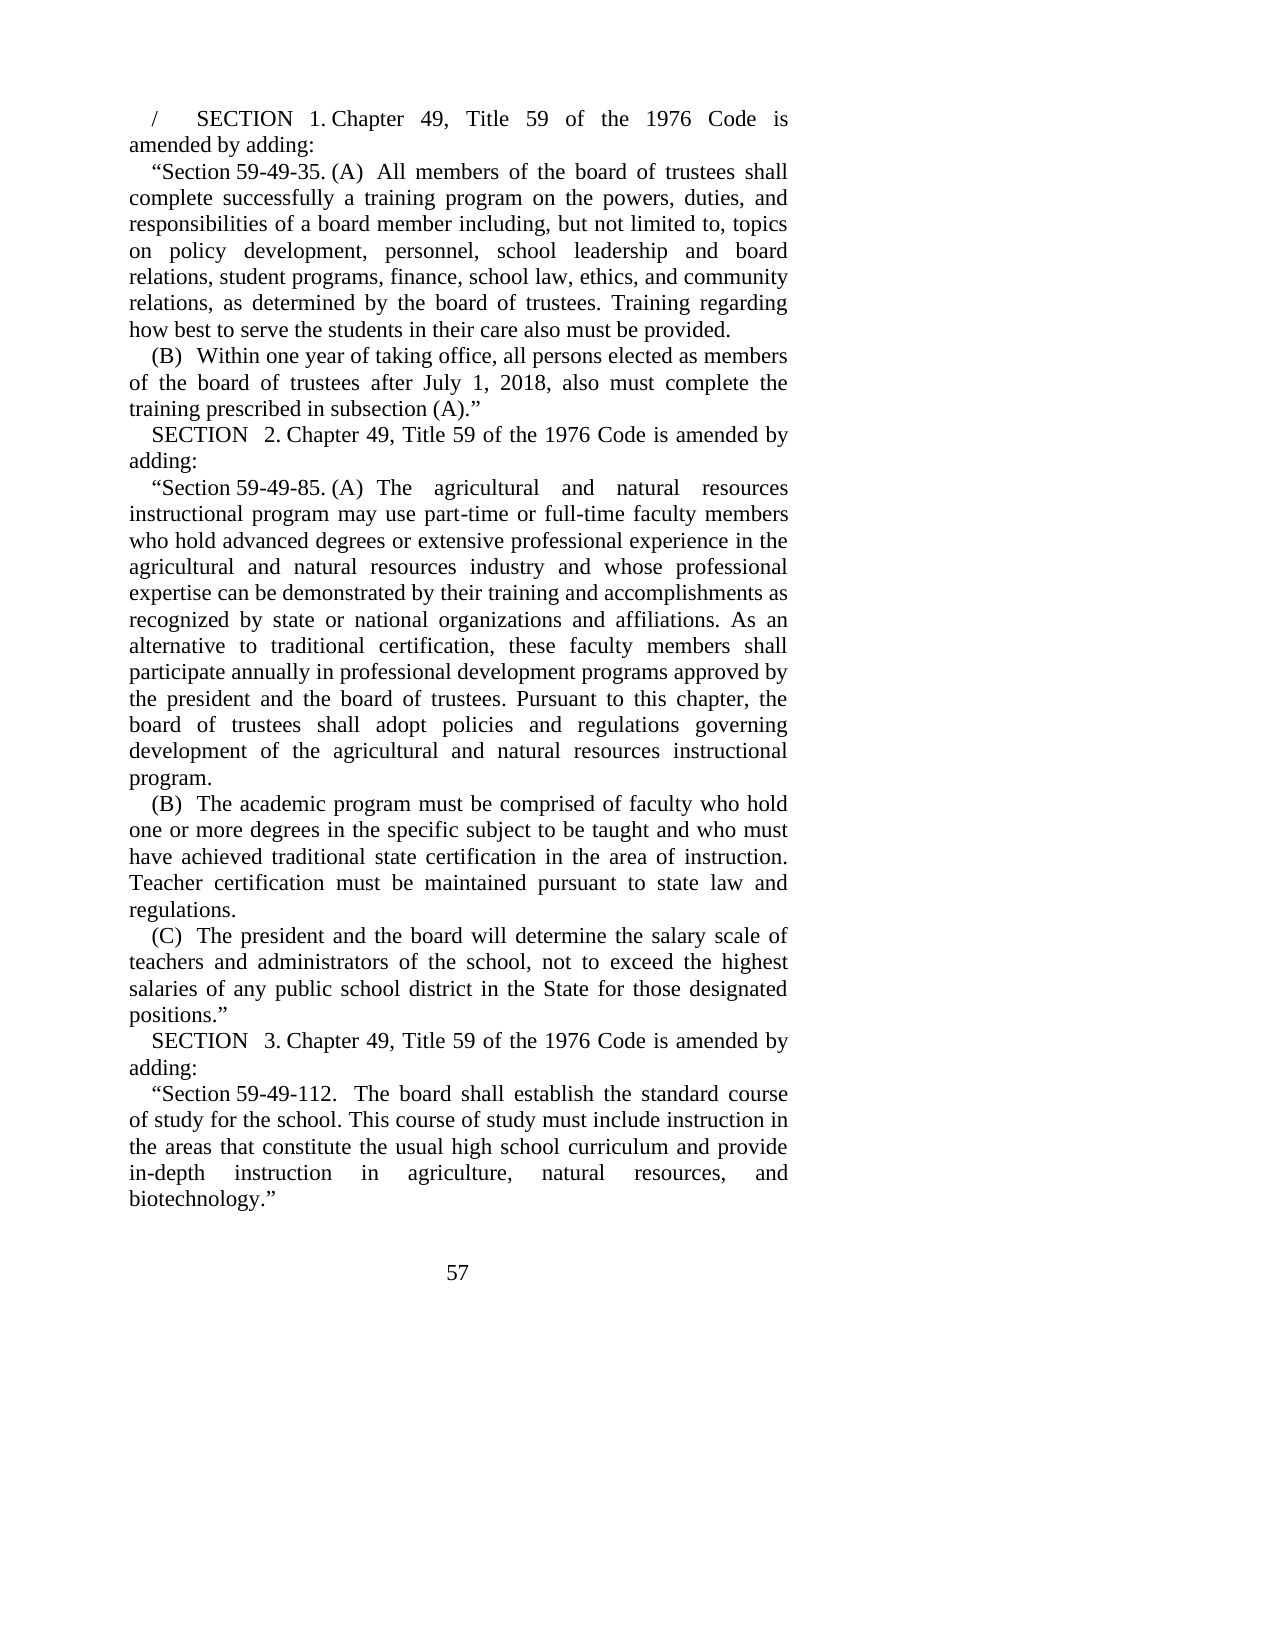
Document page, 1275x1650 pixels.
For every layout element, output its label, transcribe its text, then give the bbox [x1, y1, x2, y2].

text / SECTION 1. Chapter 49, Title 59 of the 1976 Code is amended by adding: [129, 105, 789, 158]
text SECTION 2. Chapter 49, Title 59 of the 1976 Code is amended by adding: [129, 421, 789, 474]
text “Section 59-49-112. The board shall establish the standard course of study for the school. This course of study must include instruction in the areas that constitute the usual high school curriculum and provide in-depth instruction in agriculture, natural resources, and biotechnology.” [129, 1080, 789, 1212]
text (B) The academic program must be comprised of faculty who hold one or more degrees in the specific subject to be taught and who must have achieved traditional state certification in the area of instruction. Teacher certification must be maintained pursuant to state law and regulations. [129, 790, 789, 922]
text “Section 59-49-85. (A) The agricultural and natural resources instructional program may use part-time or full-time faculty members who hold advanced degrees or extensive professional experience in the agricultural and natural resources industry and whose professional expertise can be demonstrated by their training and accomplishments as recognized by state or national organizations and affiliations. As an alternative to traditional certification, these faculty members shall participate annually in professional development programs approved by the president and the board of trustees. Pursuant to this chapter, the board of trustees shall adopt policies and regulations governing development of the agricultural and natural resources instructional program. [129, 474, 789, 790]
text (C) The president and the board will determine the salary scale of teachers and administrators of the school, not to exceed the highest salaries of any public school district in the State for those designated positions.” [129, 922, 789, 1027]
text SECTION 3. Chapter 49, Title 59 of the 1976 Code is amended by adding: [129, 1027, 789, 1080]
text (B) Within one year of taking office, all persons elected as members of the board of trustees after July 1, 2018, also must complete the training prescribed in subsection (A).” [129, 342, 789, 421]
text “Section 59-49-35. (A) All members of the board of trustees shall complete successfully a training program on the powers, duties, and responsibilities of a board member including, but not limited to, topics on policy development, personnel, school leadership and board relations, student programs, finance, school law, ethics, and community relations, as determined by the board of trustees. Training regarding how best to serve the students in their care also must be provided. [129, 158, 789, 342]
